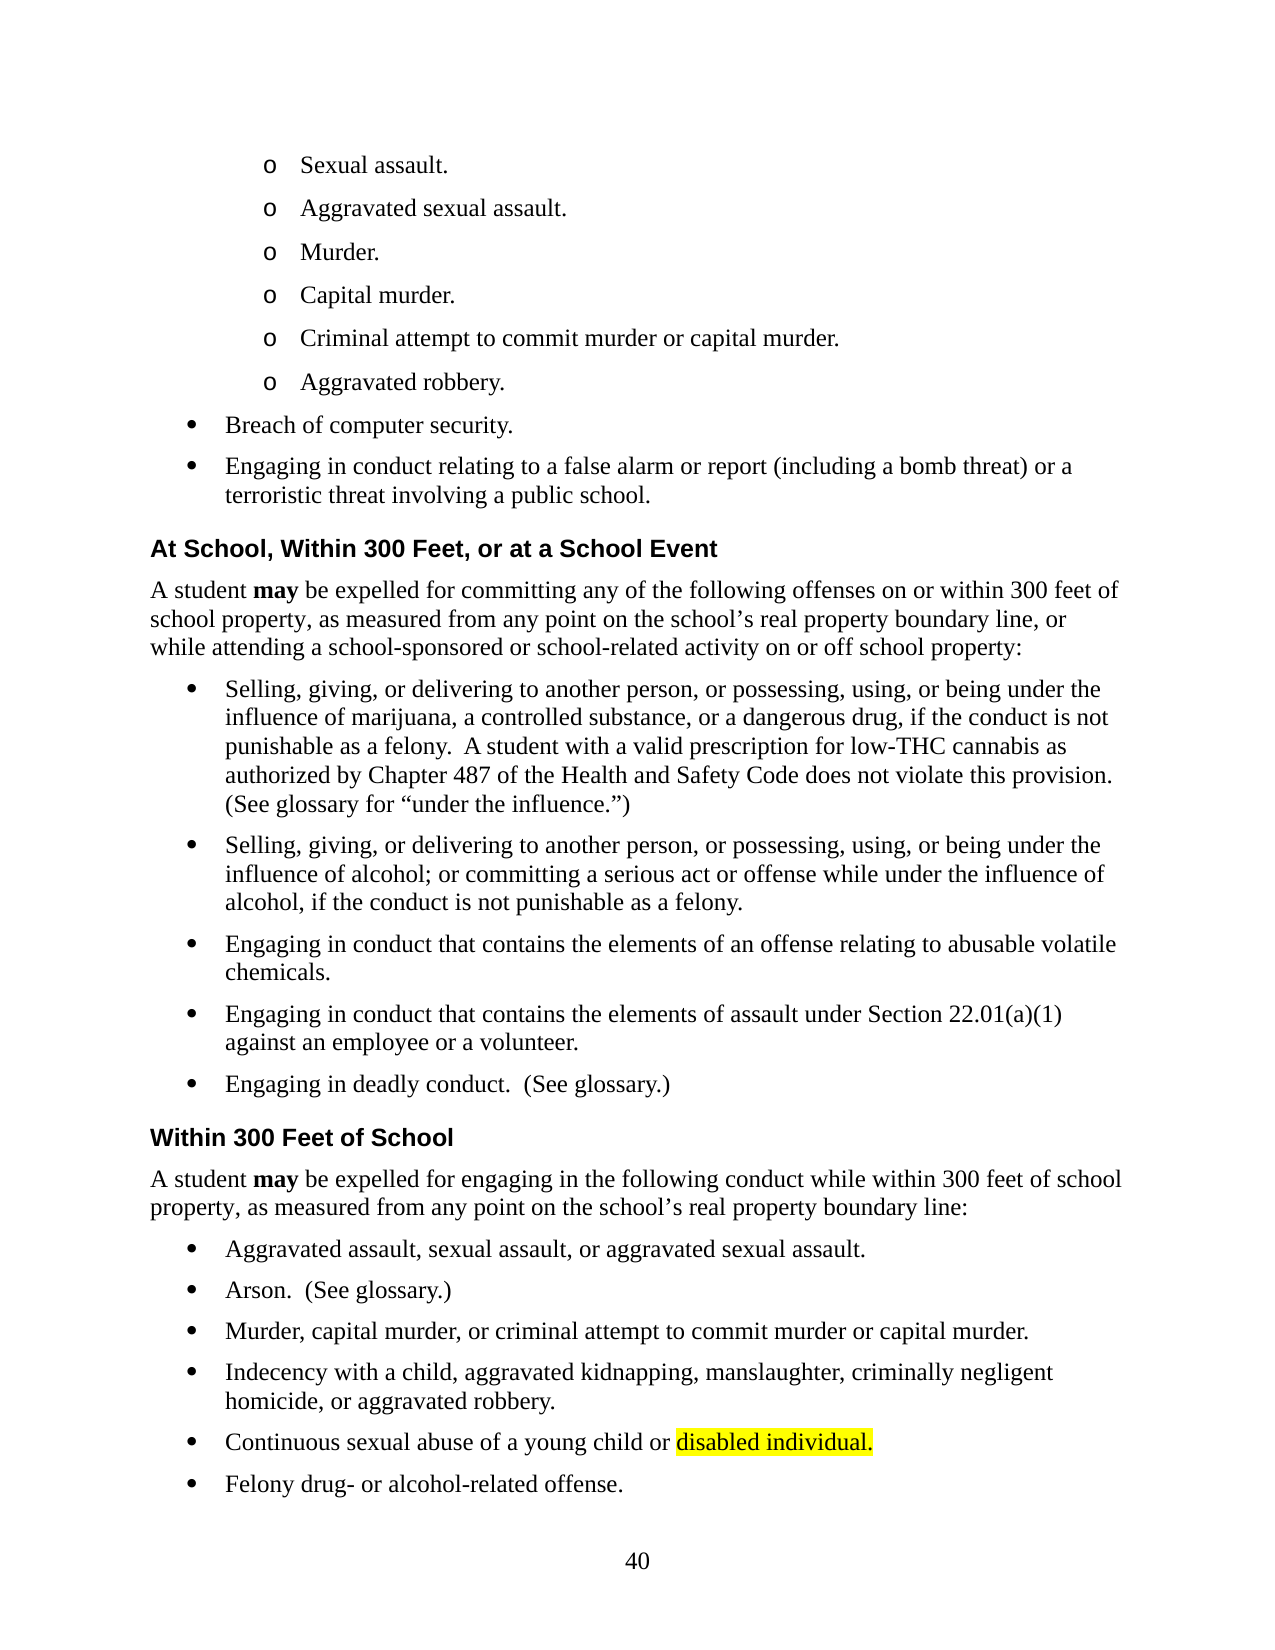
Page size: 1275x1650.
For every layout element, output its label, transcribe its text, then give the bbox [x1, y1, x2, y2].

list Continuous sexual abuse of a young child or disabled individual. [187, 1427, 1125, 1456]
list Aggravated sexual assault. [262, 193, 1125, 224]
list Engaging in conduct relating to a false alarm or report (including a bomb threat) or a terroristic threat involving a public school. [187, 451, 1125, 509]
text A student may be expelled for engaging in the following conduct while within 300 feet of school property, as measured from any point on the school’s real property boundary line: [150, 1164, 1125, 1221]
list Murder, capital murder, or criminal attempt to commit murder or capital murder. [187, 1316, 1125, 1345]
list Sexual assault. [262, 150, 1125, 181]
list Engaging in deadly conduct. (See glossary.) [187, 1069, 1125, 1097]
list Aggravated assault, sexual assault, or aggravated sexual assault. [187, 1234, 1125, 1262]
list Engaging in conduct that contains the elements of an offense relating to abusable volatile chemicals. [187, 929, 1125, 986]
subtitle Within 300 Feet of School [150, 1122, 1125, 1151]
list Criminal attempt to commit murder or capital murder. [262, 323, 1125, 354]
list Capital murder. [262, 280, 1125, 311]
list Murder. [262, 237, 1125, 267]
list Engaging in conduct that contains the elements of assault under Section 22.01(a)(1) against an employee or a volunteer. [187, 999, 1125, 1056]
list Arson. (See glossary.) [187, 1275, 1125, 1304]
list Selling, giving, or delivering to another person, or possessing, using, or being under the influence of marijuana, a controlled substance, or a dangerous drug, if the conduct is not punishable as a felony. A student with a valid prescription for low-THC cannabis as authorized by Chapter 487 of the Health and Safety Code does not violate this provision. (See glossary for “under the influence.”) [187, 674, 1125, 817]
list Felony drug- or alcohol-related offense. [187, 1469, 1125, 1497]
list Aggravated robbery. [262, 367, 1125, 397]
text A student may be expelled for committing any of the following offenses on or within 300 feet of school property, as measured from any point on the school’s real property boundary line, or while attending a school-sponsored or school-related activity on or off school property: [150, 575, 1125, 661]
subtitle At School, Within 300 Feet, or at a School Event [150, 534, 1125, 562]
list Selling, giving, or delivering to another person, or possessing, using, or being under the influence of alcohol; or committing a serious act or offense while under the influence of alcohol, if the conduct is not punishable as a felony. [187, 830, 1125, 916]
list Indecency with a child, aggravated kidnapping, manslaughter, criminally negligent homicide, or aggravated robbery. [187, 1357, 1125, 1415]
list Breach of computer security. [187, 410, 1125, 439]
